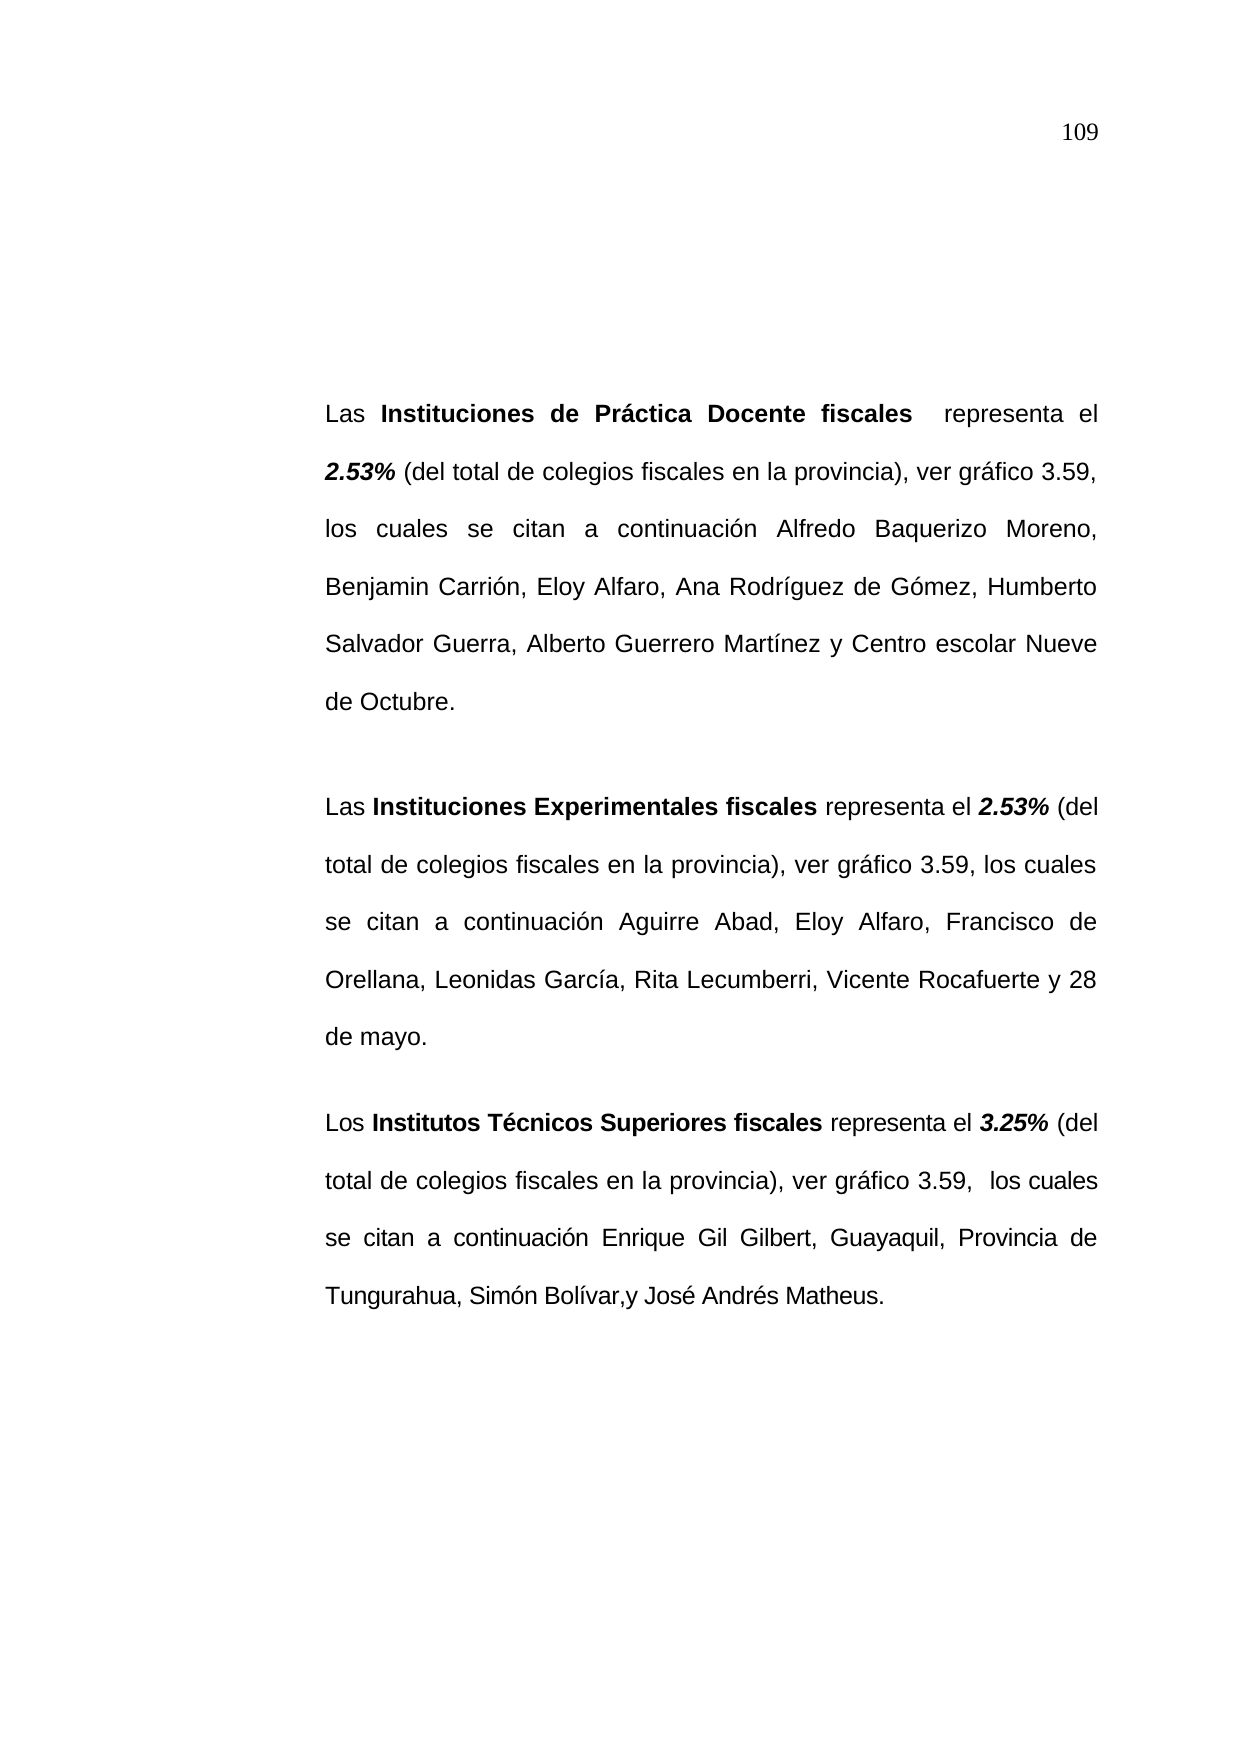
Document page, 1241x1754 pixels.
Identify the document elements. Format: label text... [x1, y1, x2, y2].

text Las Instituciones Experimentales fiscales representa el 2.53% (del total de colegios fiscales en la provincia), ver gráfico 3.59, los cuales se citan a continuación Aguirre Abad, Eloy Alfaro, Francisco de Orellana, Leonidas García, Rita Lecumberri, Vicente Rocafuerte y 28 de mayo. [325, 792, 1098, 1051]
text Los Institutos Técnicos Superiores fiscales representa el 3.25% (del total de colegios fiscales en la provincia), ver gráfico 3.59, los cuales se citan a continuación Enrique Gil Gilbert, Guayaquil, Provincia de Tungurahua, Simón Bolívar,y José Andrés Matheus. [325, 1108, 1098, 1309]
text Las Instituciones de Práctica Docente fiscales representa el 2.53% (del total de colegios fiscales en la provincia), ver gráfico 3.59, los cuales se citan a continuación Alfredo Baquerizo Moreno, Benjamin Carrión, Eloy Alfaro, Ana Rodríguez de Gómez, Humberto Salvador Guerra, Alberto Guerrero Martínez y Centro escolar Nueve de Octubre. [325, 399, 1098, 715]
